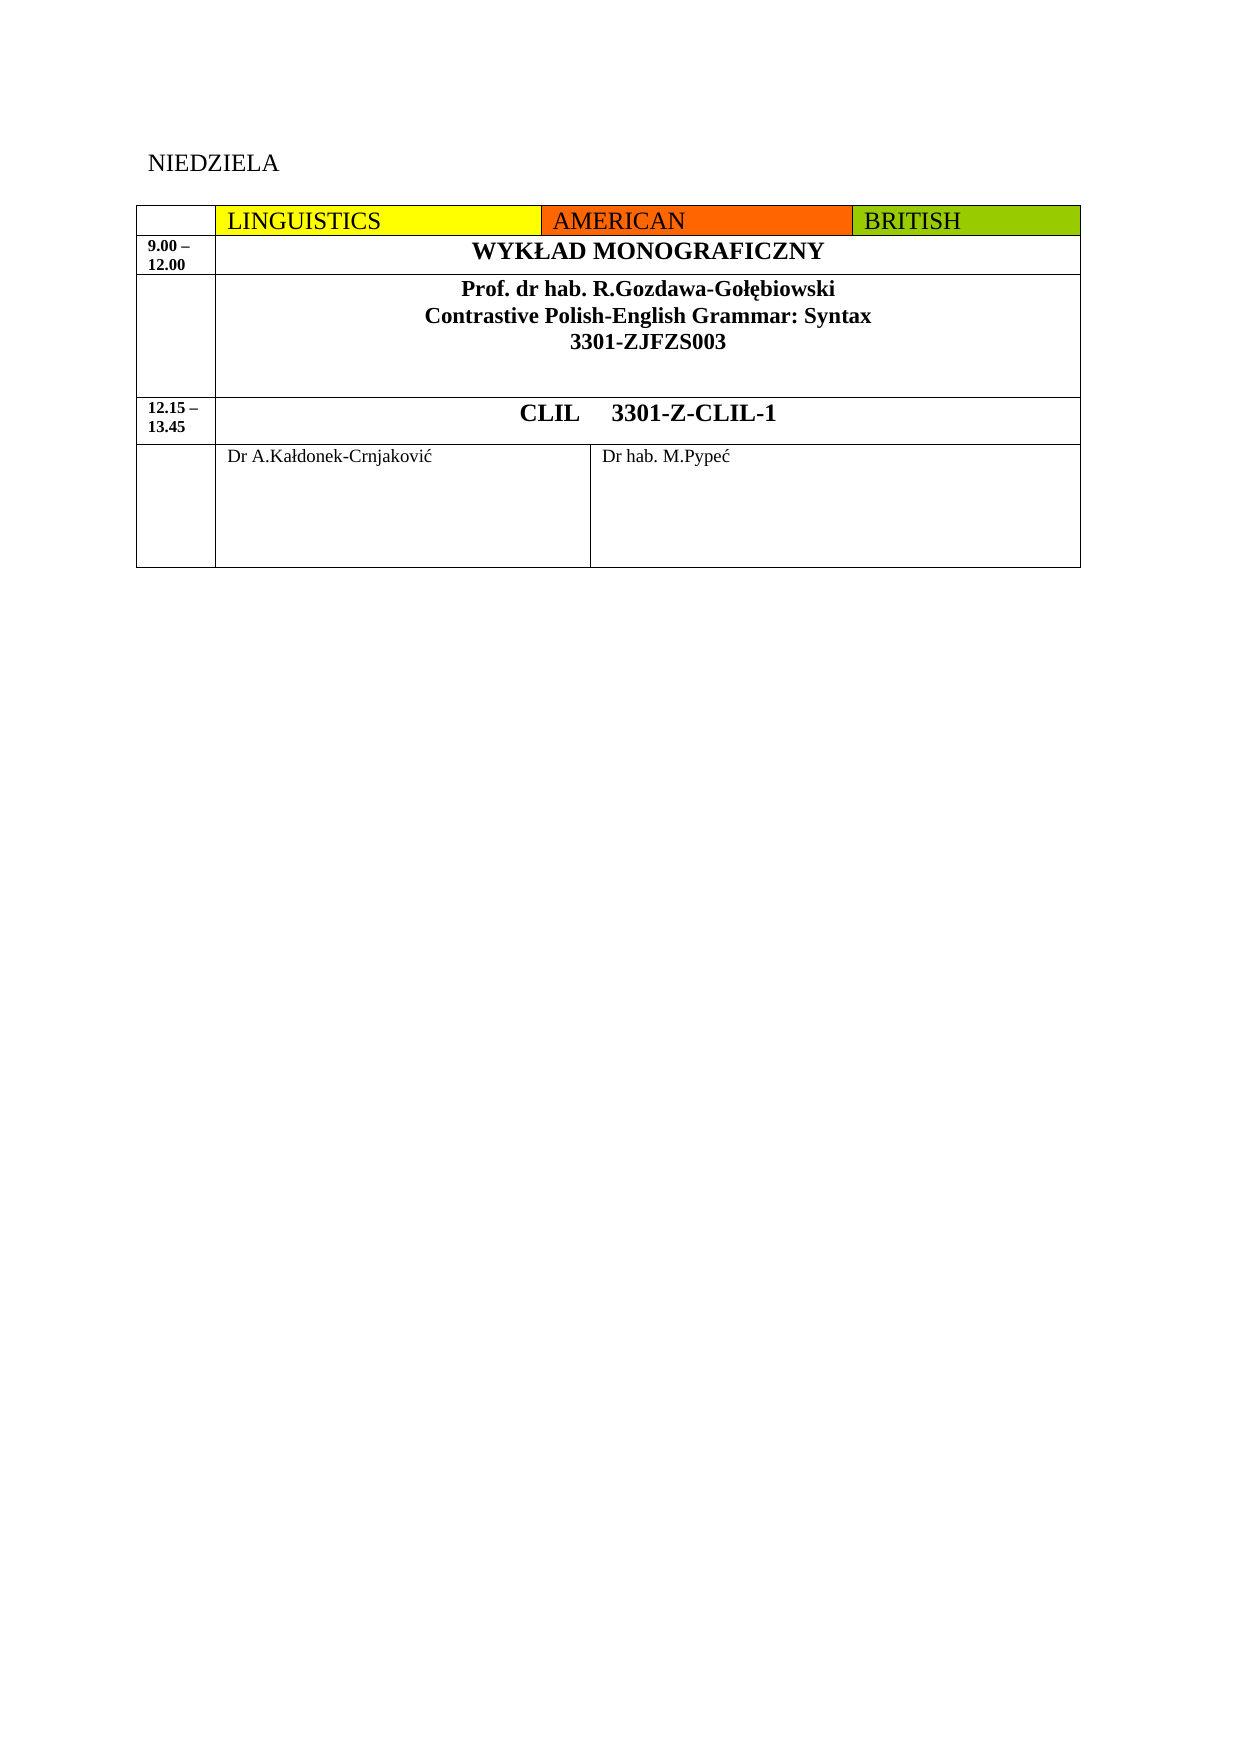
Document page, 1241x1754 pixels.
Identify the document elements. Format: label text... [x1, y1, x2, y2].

table_cell Dr A.Kałdonek-Crnjaković [216, 445, 590, 567]
table_cell 12.15 – 13.45 [137, 398, 215, 444]
table_cell 9.00 – 12.00 [137, 236, 215, 274]
text NIEDZIELA [148, 148, 1093, 176]
table_cell Dr hab. M.Pypeć [591, 445, 1080, 567]
table_header AMERICAN [542, 206, 852, 235]
table_header LINGUISTICS [216, 206, 541, 235]
table_header [137, 206, 215, 235]
table_header BRITISH [853, 206, 1080, 235]
table_cell [137, 275, 215, 397]
table_cell WYKŁAD MONOGRAFICZNY [216, 236, 1080, 274]
table_cell CLIL 3301-Z-CLIL-1 [216, 398, 1080, 444]
table_cell Prof. dr hab. R.Gozdawa-Gołębiowski Contrastive Polish-English Grammar: Syntax 3301-ZJFZS003 [216, 275, 1080, 397]
table_cell [137, 445, 215, 567]
